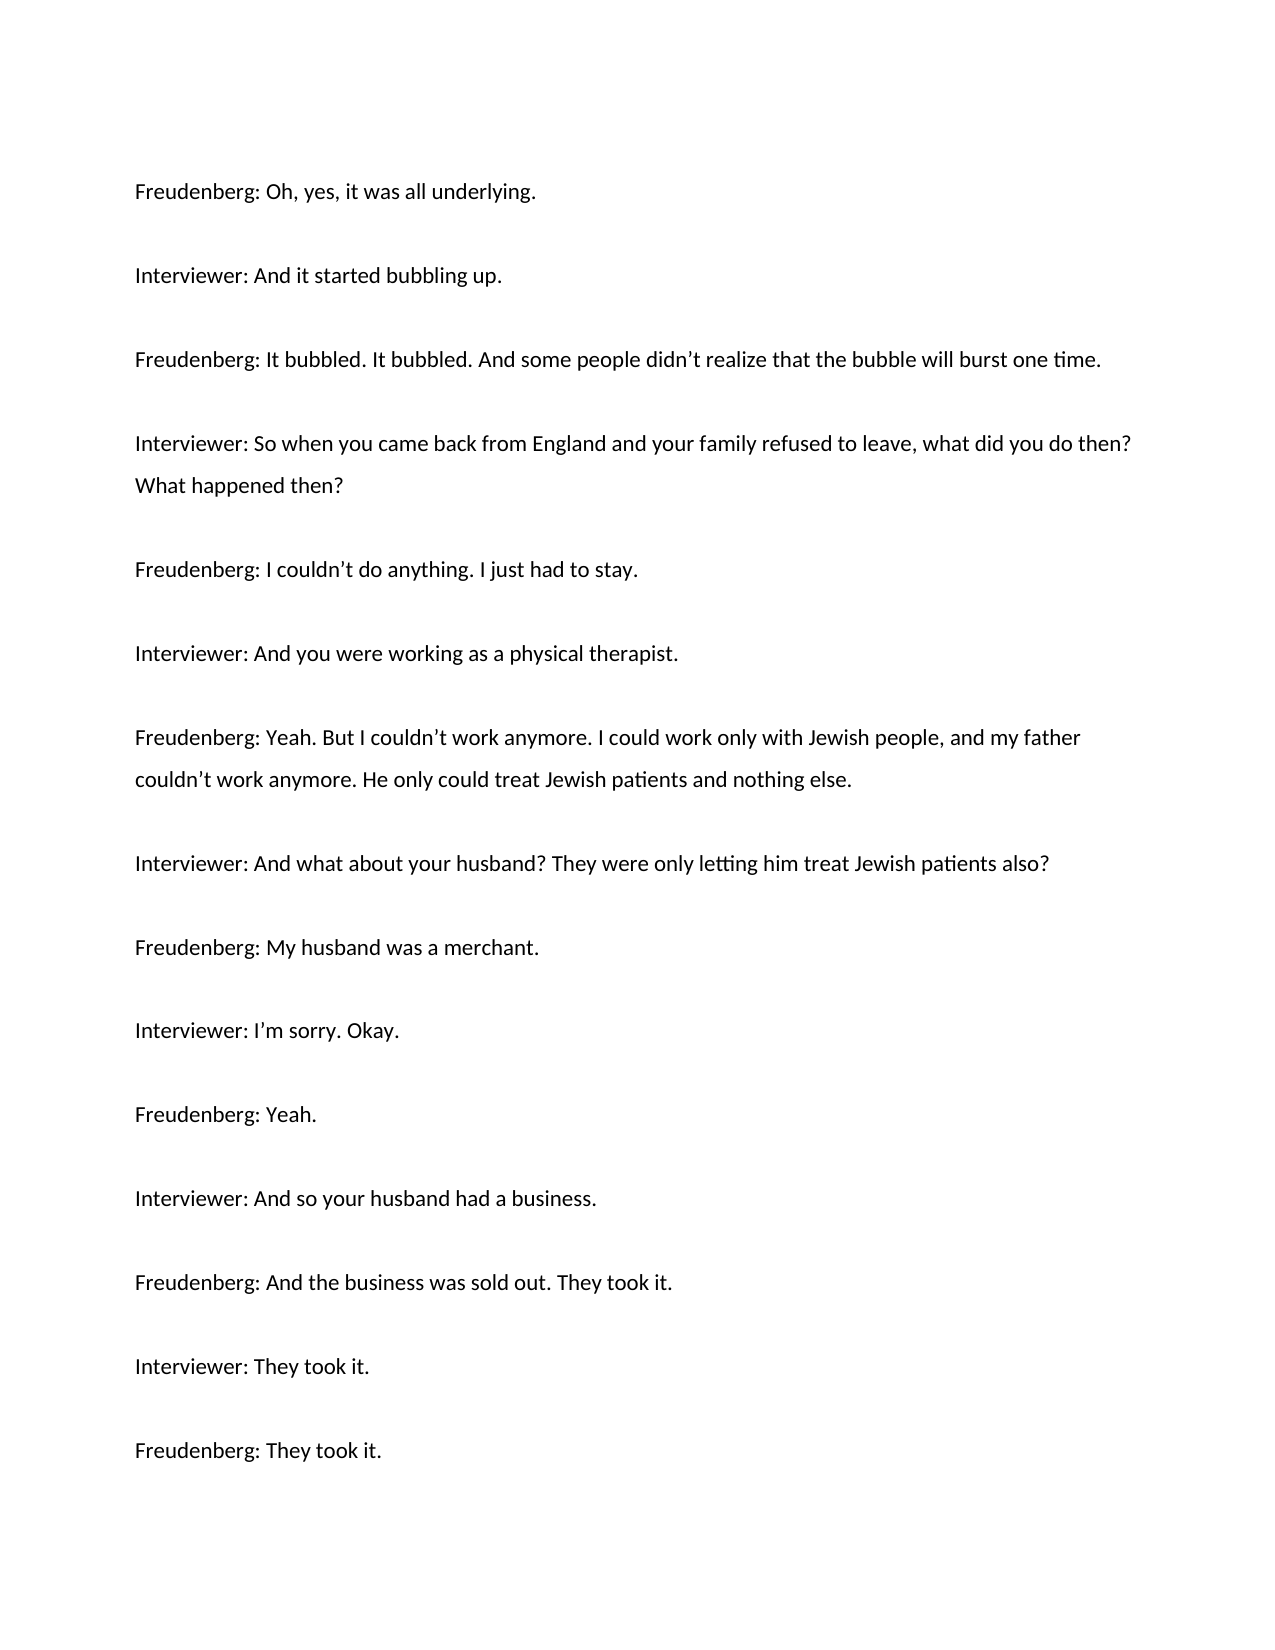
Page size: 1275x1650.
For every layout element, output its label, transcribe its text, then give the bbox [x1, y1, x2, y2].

text Freudenberg: Oh, yes, it was all underlying. [135, 177, 1140, 205]
text Freudenberg: Yeah. [135, 1101, 1140, 1128]
text Interviewer: And you were working as a physical therapist. [135, 639, 1140, 667]
text Interviewer: They took it. [135, 1352, 1140, 1380]
text Interviewer: And what about your husband? They were only letting him treat Jewish patients also? [135, 849, 1140, 877]
text Freudenberg: It bubbled. It bubbled. And some people didn’t realize that the bubble will burst one time. [135, 345, 1140, 373]
text Freudenberg: And the business was sold out. They took it. [135, 1268, 1140, 1296]
text Interviewer: And so your husband had a business. [135, 1184, 1140, 1212]
text Freudenberg: Yeah. But I couldn’t work anymore. I could work only with Jewish people, and my father couldn’t work anymore. He only could treat Jewish patients and nothing else. [135, 723, 1140, 793]
text Interviewer: So when you came back from England and your family refused to leave, what did you do then? What happened then? [135, 429, 1140, 499]
text Freudenberg: They took it. [135, 1436, 1140, 1464]
text Freudenberg: My husband was a merchant. [135, 933, 1140, 961]
text Interviewer: And it started bubbling up. [135, 261, 1140, 289]
text Interviewer: I’m sorry. Okay. [135, 1017, 1140, 1044]
text Freudenberg: I couldn’t do anything. I just had to stay. [135, 555, 1140, 583]
